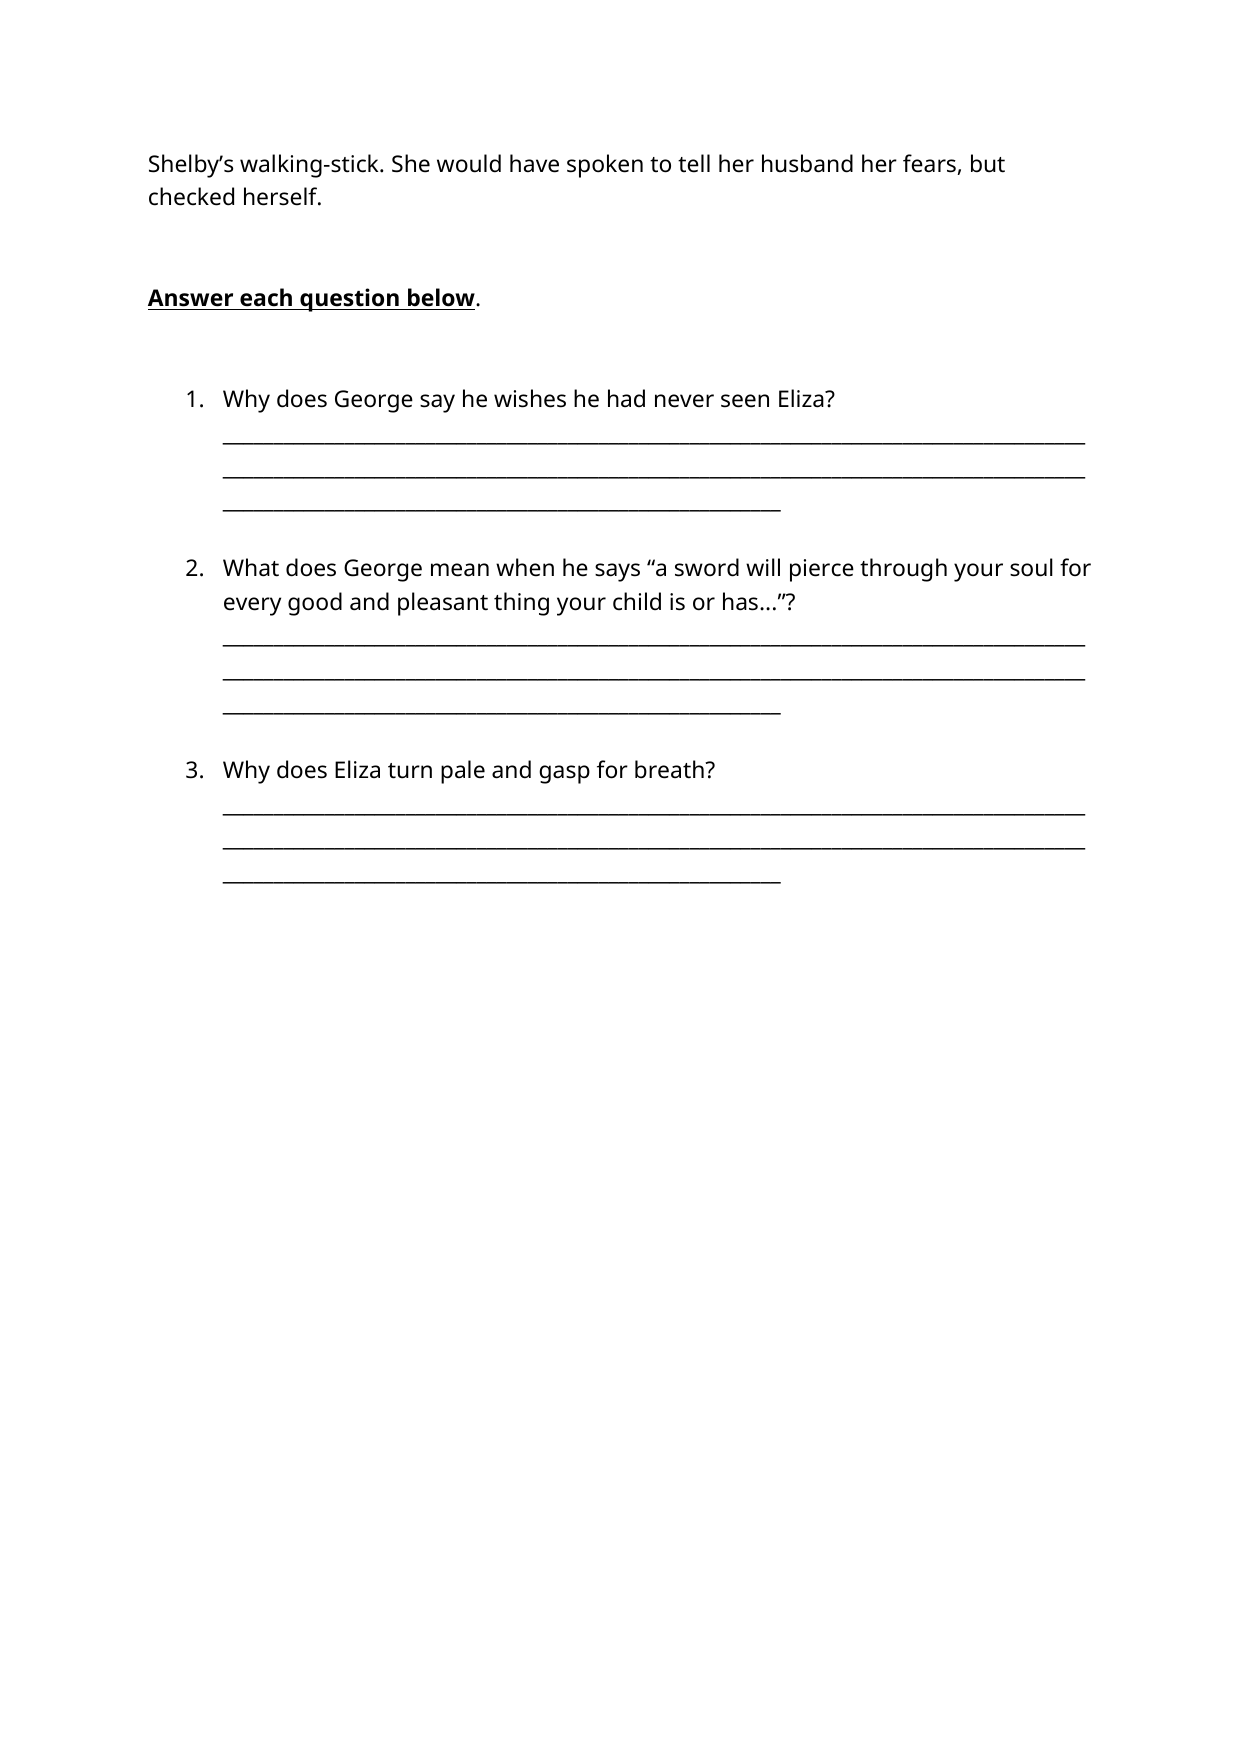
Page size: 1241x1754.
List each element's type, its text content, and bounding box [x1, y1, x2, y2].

text Answer each question below. [148, 282, 1093, 313]
list Why does George say he wishes he had never seen Eliza? _________________________________________________________________________________________________________________________________________________________________________________________________________________________________ [185, 383, 1093, 516]
list Why does Eliza turn pale and gasp for breath? _________________________________________________________________________________________________________________________________________________________________________________________________________________________________ [185, 754, 1093, 887]
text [148, 148, 1093, 213]
list What does George mean when he says “a sword will pierce through your soul for every good and pleasant thing your child is or has...”? _________________________________________________________________________________________________________________________________________________________________________________________________________________________________ [185, 552, 1093, 718]
